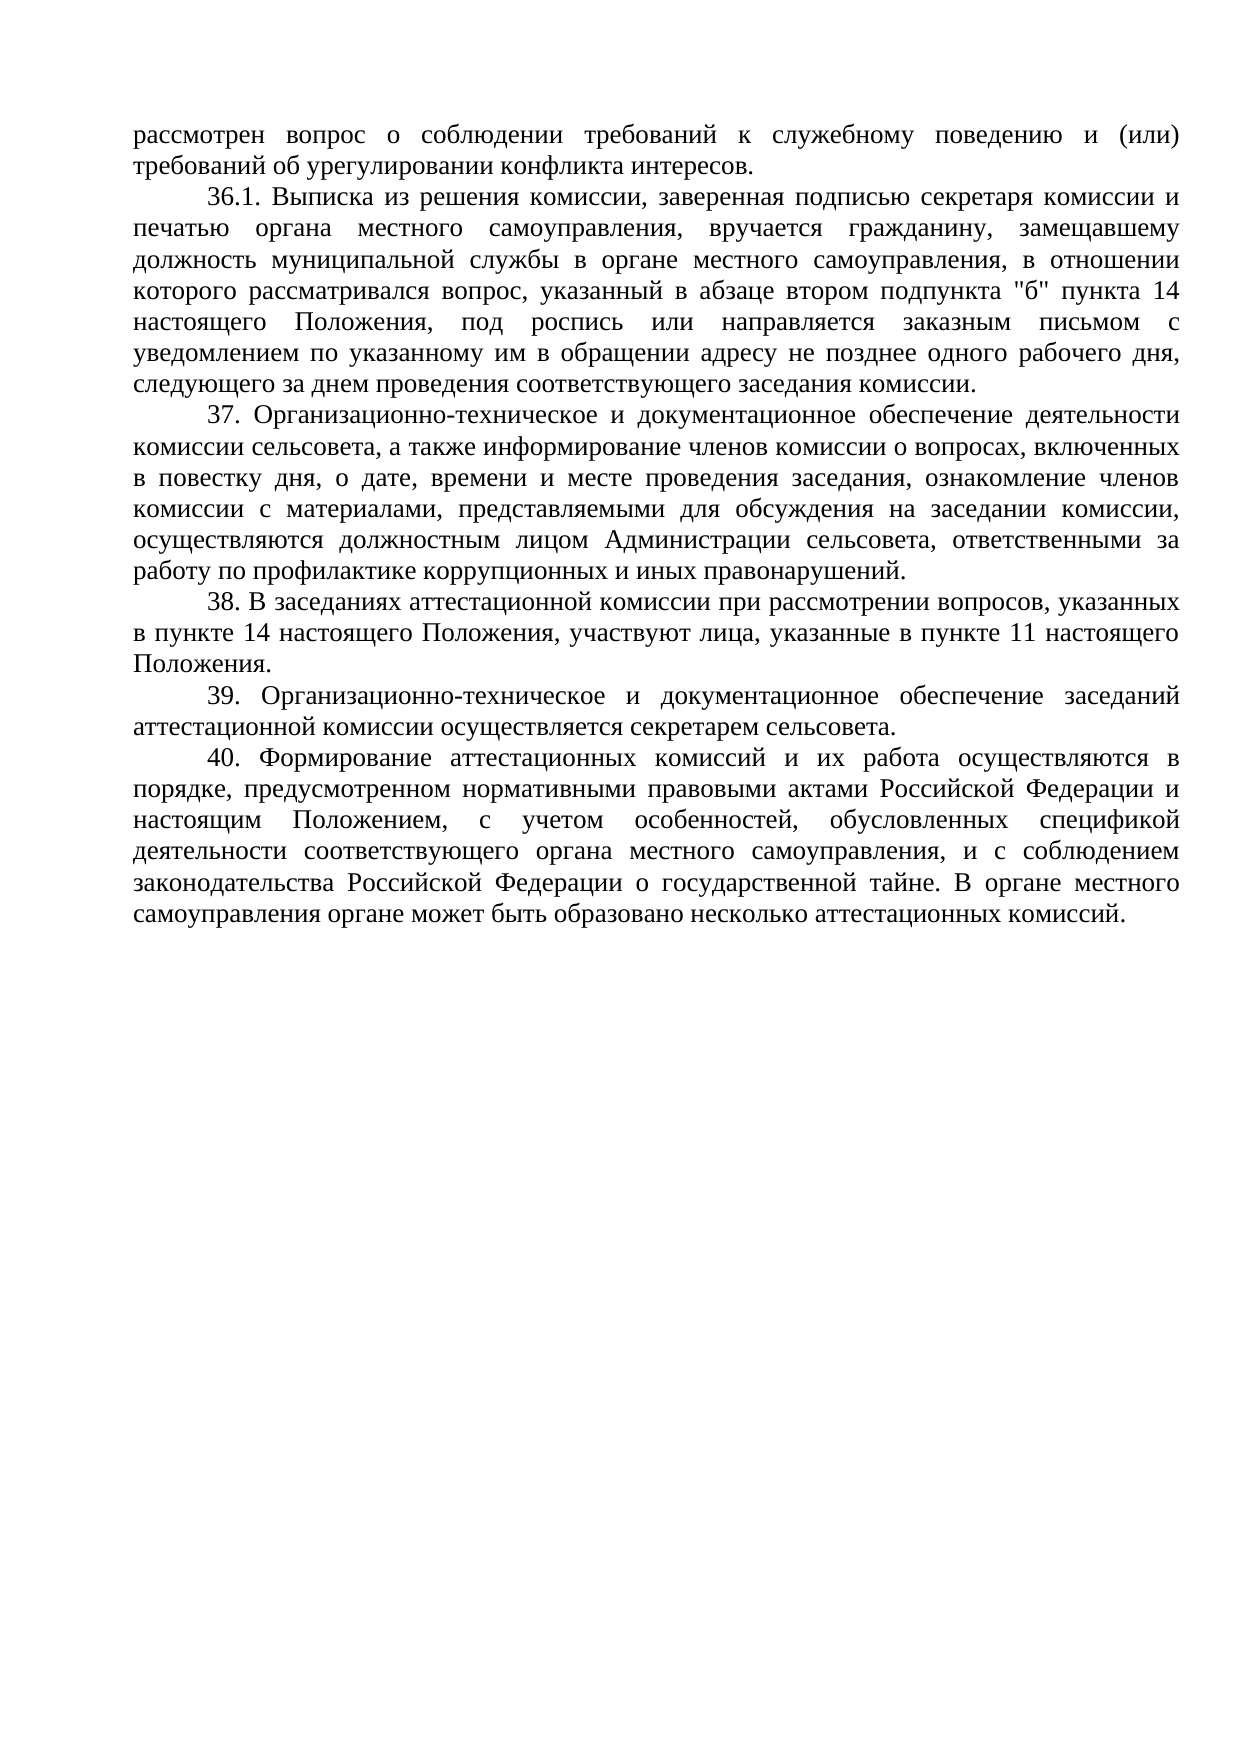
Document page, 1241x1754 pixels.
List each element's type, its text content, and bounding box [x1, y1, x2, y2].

text 36.1. Выписка из решения комиссии, заверенная подписью секретаря комиссии и печатью органа местного самоуправления, вручается гражданину, замещавшему должность муниципальной службы в органе местного самоуправления, в отношении которого рассматривался вопрос, указанный в абзаце втором подпункта "б" пункта 14 настоящего Положения, под роспись или направляется заказным письмом с уведомлением по указанному им в обращении адресу не позднее одного рабочего дня, следующего за днем проведения соответствующего заседания комиссии. [133, 180, 1181, 398]
text 40. Формирование аттестационных комиссий и их работа осуществляются в порядке, предусмотренном нормативными правовыми актами Российской Федерации и настоящим Положением, с учетом особенностей, обусловленных спецификой деятельности соответствующего органа местного самоуправления, и с соблюдением законодательства Российской Федерации о государственной тайне. В органе местного самоуправления органе может быть образовано несколько аттестационных комиссий. [133, 741, 1181, 928]
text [133, 118, 1181, 180]
text 37. Организационно-техническое и документационное обеспечение деятельности комиссии сельсовета, а также информирование членов комиссии о вопросах, включенных в повестку дня, о дате, времени и месте проведения заседания, ознакомление членов комиссии с материалами, представляемыми для обсуждения на заседании комиссии, осуществляются должностным лицом Администрации сельсовета, ответственными за работу по профилактике коррупционных и иных правонарушений. [133, 398, 1181, 585]
text 39. Организационно-техническое и документационное обеспечение заседаний аттестационной комиссии осуществляется секретарем сельсовета. [133, 679, 1181, 741]
text 38. В заседаниях аттестационной комиссии при рассмотрении вопросов, указанных в пункте 14 настоящего Положения, участвуют лица, указанные в пункте 11 настоящего Положения. [133, 585, 1181, 679]
